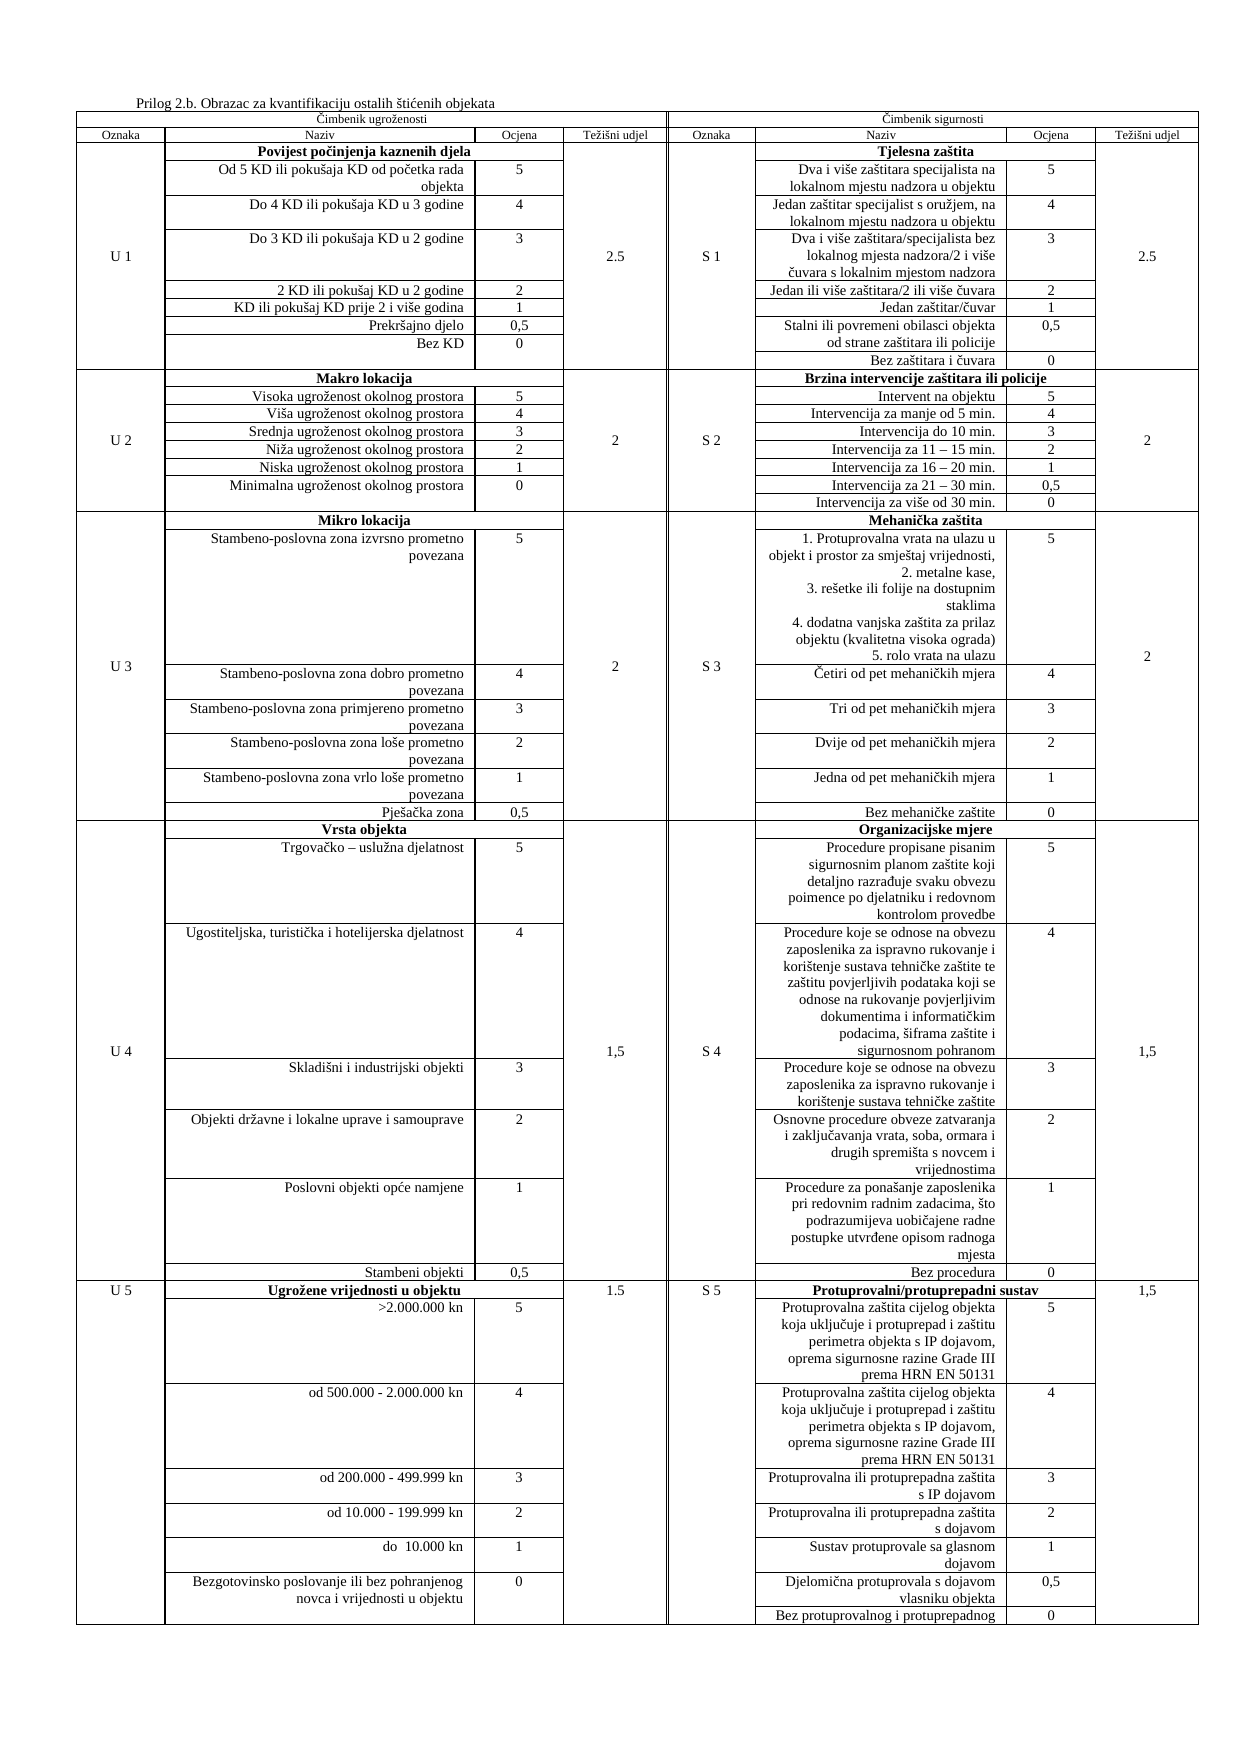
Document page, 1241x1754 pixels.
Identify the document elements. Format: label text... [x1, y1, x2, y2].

table_cell do 10.000 kn [166, 1538, 474, 1572]
table_cell Niska ugroženost okolnog prostora [166, 459, 474, 475]
table_cell Bez KD [166, 335, 474, 368]
table_cell S 1 [669, 143, 755, 368]
table_cell 2 [1007, 734, 1095, 768]
table_cell 3 [1007, 1059, 1095, 1109]
table_cell 0 [1007, 1607, 1095, 1624]
table_cell Vrsta objekta [166, 821, 563, 838]
table_cell Stambeno-poslovna zona loše prometno povezana [166, 734, 474, 768]
table_cell Stambeno-poslovna zona izvrsno prometno povezana [166, 530, 474, 664]
table_cell 2 [476, 281, 563, 298]
table_cell 4 [476, 924, 563, 1058]
table_cell Dvije od pet mehaničkih mjera [756, 734, 1006, 768]
table_cell Visoka ugroženost okolnog prostora [166, 387, 474, 404]
table_cell 0 [476, 335, 563, 368]
table_cell Ugrožene vrijednosti u objektu [166, 1281, 563, 1298]
table_cell 0 [1007, 1264, 1095, 1280]
table_cell Mikro lokacija [166, 512, 563, 529]
table_cell Dva i više zaštitara/specijalista bez lokalnog mjesta nadzora/2 i više čuvara s lokalnim mjestom nadzora [756, 230, 1006, 280]
table_cell 2 [1007, 1110, 1095, 1177]
table_cell U 1 [77, 143, 164, 368]
table_cell Bez mehaničke zaštite [756, 803, 1006, 820]
table_cell Procedure za ponašanje zaposlenika pri redovnim radnim zadacima, što podrazumijeva uobičajene radne postupke utvrđene opisom radnoga mjesta [756, 1179, 1006, 1262]
table_header Čimbenik sigurnosti [669, 112, 1198, 127]
table_cell 2 [476, 441, 563, 457]
table_cell 0 [1007, 494, 1095, 511]
table_cell 1 [475, 1538, 563, 1572]
table_cell 4 [1007, 1384, 1095, 1468]
table_cell 1 [476, 1179, 563, 1262]
table_cell 2 [1007, 441, 1095, 457]
table_cell Oznaka [669, 128, 755, 142]
table_cell Srednja ugroženost okolnog prostora [166, 423, 474, 440]
table_cell 3 [476, 423, 563, 440]
table_cell 3 [1007, 230, 1095, 280]
table_cell Poslovni objekti opće namjene [166, 1179, 474, 1262]
table_cell od 500.000 - 2.000.000 kn [166, 1384, 474, 1468]
table_cell Do 4 KD ili pokušaja KD u 3 godine [166, 196, 474, 229]
table_cell 0 [475, 1573, 563, 1624]
table_cell KD ili pokušaj KD prije 2 i više godina [166, 299, 474, 316]
table_cell S 3 [669, 512, 755, 820]
table_cell Bez zaštitara i čuvara [756, 352, 1006, 368]
table_cell 0 [476, 476, 563, 511]
table_cell Protuprovalni/protuprepadni sustav [756, 1281, 1095, 1298]
table_cell 4 [1007, 405, 1095, 422]
table_cell 3 [1007, 423, 1095, 440]
table_cell Bezgotovinsko poslovanje ili bez pohranjenog novca i vrijednosti u objektu [166, 1573, 474, 1624]
table_cell 5 [475, 1299, 563, 1383]
table_cell 2 [564, 512, 666, 820]
table_cell Procedure koje se odnose na obvezu zaposlenika za ispravno rukovanje i korištenje sustava tehničke zaštite [756, 1059, 1006, 1109]
table_cell 5 [476, 530, 563, 664]
table_cell Makro lokacija [166, 370, 563, 386]
table_cell Ocjena [476, 128, 563, 142]
table_cell 1,5 [564, 821, 666, 1280]
table_cell 3 [476, 230, 563, 280]
table_cell Jedan zaštitar/čuvar [756, 299, 1006, 316]
table_cell U 2 [77, 370, 164, 511]
table_cell 3 [476, 700, 563, 733]
table_cell Ugostiteljska, turistička i hotelijerska djelatnost [166, 924, 474, 1058]
table_cell 2 [475, 1504, 563, 1537]
table_cell Protuprovalna ili protuprepadna zaštita s dojavom [756, 1504, 1006, 1537]
table_cell 3 [476, 1059, 563, 1109]
table_cell 1 [476, 769, 563, 802]
table_cell U 3 [77, 512, 164, 820]
table_cell od 200.000 - 499.999 kn [166, 1469, 474, 1502]
table_cell 5 [1007, 161, 1095, 194]
table_cell 0,5 [476, 317, 563, 334]
table_cell 3 [1007, 700, 1095, 733]
table_cell Intervencija za 21 – 30 min. [756, 476, 1006, 493]
table_cell 0,5 [1007, 317, 1095, 351]
table_cell Protuprovalna zaštita cijelog objekta koja uključuje i protuprepad i zaštitu perimetra objekta s IP dojavom, oprema sigurnosne razine Grade III prema HRN EN 50131 [756, 1384, 1006, 1468]
table_cell 2.5 [1096, 143, 1198, 368]
table_cell 2 [564, 370, 666, 511]
table_cell Težišni udjel [564, 128, 666, 142]
table_cell 3 [1007, 1469, 1095, 1502]
table_cell Težišni udjel [1096, 128, 1198, 142]
table_cell 1 [1007, 1179, 1095, 1262]
table_cell Intervencija za manje od 5 min. [756, 405, 1006, 422]
table_cell Od 5 KD ili pokušaja KD od početka rada objekta [166, 161, 474, 194]
table_cell 4 [476, 196, 563, 229]
table_cell 4 [1007, 196, 1095, 229]
table_cell 1 [1007, 1538, 1095, 1572]
table_cell Intervencija za više od 30 min. [756, 494, 1006, 511]
table_cell Četiri od pet mehaničkih mjera [756, 665, 1006, 698]
table_cell Protuprovalna zaštita cijelog objekta koja uključuje i protuprepad i zaštitu perimetra objekta s IP dojavom, oprema sigurnosne razine Grade III prema HRN EN 50131 [756, 1299, 1006, 1383]
table_cell Jedan ili više zaštitara/2 ili više čuvara [756, 281, 1006, 298]
table_cell Jedan zaštitar specijalist s oružjem, na lokalnom mjestu nadzora u objektu [756, 196, 1006, 229]
table_cell Naziv [166, 128, 474, 142]
table_cell 5 [1007, 839, 1095, 923]
table_cell Tjelesna zaštita [756, 143, 1095, 160]
table_cell 0,5 [476, 803, 563, 820]
table_cell Objekti državne i lokalne uprave i samouprave [166, 1110, 474, 1177]
table_cell 5 [476, 161, 563, 194]
table_cell od 10.000 - 199.999 kn [166, 1504, 474, 1537]
table_cell 1 [1007, 459, 1095, 475]
table_cell Prekršajno djelo [166, 317, 474, 334]
table_cell 4 [1007, 924, 1095, 1058]
table_cell Minimalna ugroženost okolnog prostora [166, 476, 474, 511]
table_cell 4 [476, 405, 563, 422]
table_cell 1 [1007, 769, 1095, 802]
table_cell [756, 1607, 1006, 1624]
table_cell U 4 [77, 821, 164, 1280]
table_cell U 5 [77, 1281, 164, 1624]
table_cell Oznaka [77, 128, 164, 142]
table_cell Niža ugroženost okolnog prostora [166, 441, 474, 457]
table_cell 1 [1007, 299, 1095, 316]
text Prilog 2.b. Obrazac za kvantifikaciju ostalih štićenih objekata [136, 94, 1140, 111]
table_cell Stambeno-poslovna zona primjereno prometno povezana [166, 700, 474, 733]
table_cell Stambeno-poslovna zona vrlo loše prometno povezana [166, 769, 474, 802]
table_cell 2 [476, 1110, 563, 1177]
table_cell 5 [1007, 1299, 1095, 1383]
table_cell 2 [476, 734, 563, 768]
table_cell Jedna od pet mehaničkih mjera [756, 769, 1006, 802]
table_cell 2 [1096, 370, 1198, 511]
table_cell Bez procedura [756, 1264, 1006, 1280]
table_cell 2 [1096, 512, 1198, 820]
table_cell 2 KD ili pokušaj KD u 2 godine [166, 281, 474, 298]
table_cell Procedure koje se odnose na obvezu zaposlenika za ispravno rukovanje i korištenje sustava tehničke zaštite te zaštitu povjerljivih podataka koji se odnose na rukovanje povjerljivim dokumentima i informatičkim podacima, šiframa zaštite i sigurnosnom pohranom [756, 924, 1006, 1058]
table_cell Dva i više zaštitara specijalista na lokalnom mjestu nadzora u objektu [756, 161, 1006, 194]
table_cell Djelomična protuprovala s dojavom vlasniku objekta [756, 1573, 1006, 1606]
table_cell Pješačka zona [166, 803, 474, 820]
table_cell Naziv [756, 128, 1006, 142]
table_cell 1. Protuprovalna vrata na ulazu u objekt i prostor za smještaj vrijednosti, 2. metalne kase, 3. rešetke ili folije na dostupnim staklima 4. dodatna vanjska zaštita za prilaz objektu (kvalitetna visoka ograda) 5. rolo vrata na ulazu [756, 530, 1006, 664]
table_cell Brzina intervencije zaštitara ili policije [756, 370, 1095, 386]
table_cell 0,5 [1007, 1573, 1095, 1606]
table_cell Viša ugroženost okolnog prostora [166, 405, 474, 422]
table_cell 5 [1007, 530, 1095, 664]
table_cell 1 [476, 299, 563, 316]
table_cell 2 [1007, 1504, 1095, 1537]
table_cell 5 [476, 387, 563, 404]
table_cell Stalni ili povremeni obilasci objekta od strane zaštitara ili policije [756, 317, 1006, 351]
table_cell 1.5 [564, 1281, 666, 1624]
table_cell Stambeni objekti [166, 1264, 474, 1280]
table_cell Sustav protuprovale sa glasnom dojavom [756, 1538, 1006, 1572]
table_cell Stambeno-poslovna zona dobro prometno povezana [166, 665, 474, 698]
table_cell >2.000.000 kn [166, 1299, 474, 1383]
table_cell Intervencija do 10 min. [756, 423, 1006, 440]
table_cell Organizacijske mjere [756, 821, 1095, 838]
table_cell 0,5 [476, 1264, 563, 1280]
table_cell Osnovne procedure obveze zatvaranja i zaključavanja vrata, soba, ormara i drugih spremišta s novcem i vrijednostima [756, 1110, 1006, 1177]
table_cell Do 3 KD ili pokušaja KD u 2 godine [166, 230, 474, 280]
table_cell 0 [1007, 352, 1095, 368]
table_cell Skladišni i industrijski objekti [166, 1059, 474, 1109]
table_cell Procedure propisane pisanim sigurnosnim planom zaštite koji detaljno razrađuje svaku obvezu poimence po djelatniku i redovnom kontrolom provedbe [756, 839, 1006, 923]
table_cell 4 [1007, 665, 1095, 698]
table_cell 0,5 [1007, 476, 1095, 493]
table_cell 1 [476, 459, 563, 475]
table_cell 4 [476, 665, 563, 698]
table_cell 1,5 [1096, 821, 1198, 1280]
table_cell Mehanička zaštita [756, 512, 1095, 529]
table_cell 2.5 [564, 143, 666, 368]
table_cell Intervencija za 16 – 20 min. [756, 459, 1006, 475]
table_cell S 2 [669, 370, 755, 511]
table_cell 1,5 [1096, 1281, 1198, 1624]
table_cell 4 [475, 1384, 563, 1468]
table_header Čimbenik ugroženosti [77, 112, 666, 127]
table_cell Intervencija za 11 – 15 min. [756, 441, 1006, 457]
table_cell 5 [1007, 387, 1095, 404]
table_cell Povijest počinjenja kaznenih djela [166, 143, 563, 160]
table_cell 3 [475, 1469, 563, 1502]
table_cell Trgovačko – uslužna djelatnost [166, 839, 474, 923]
table_cell Protuprovalna ili protuprepadna zaštita s IP dojavom [756, 1469, 1006, 1502]
table_cell Tri od pet mehaničkih mjera [756, 700, 1006, 733]
table_cell Intervent na objektu [756, 387, 1006, 404]
table_cell S 5 [669, 1281, 755, 1624]
table_cell 0 [1007, 803, 1095, 820]
table_cell S 4 [669, 821, 755, 1280]
table_cell 2 [1007, 281, 1095, 298]
table_cell Ocjena [1007, 128, 1095, 142]
table_cell 5 [476, 839, 563, 923]
